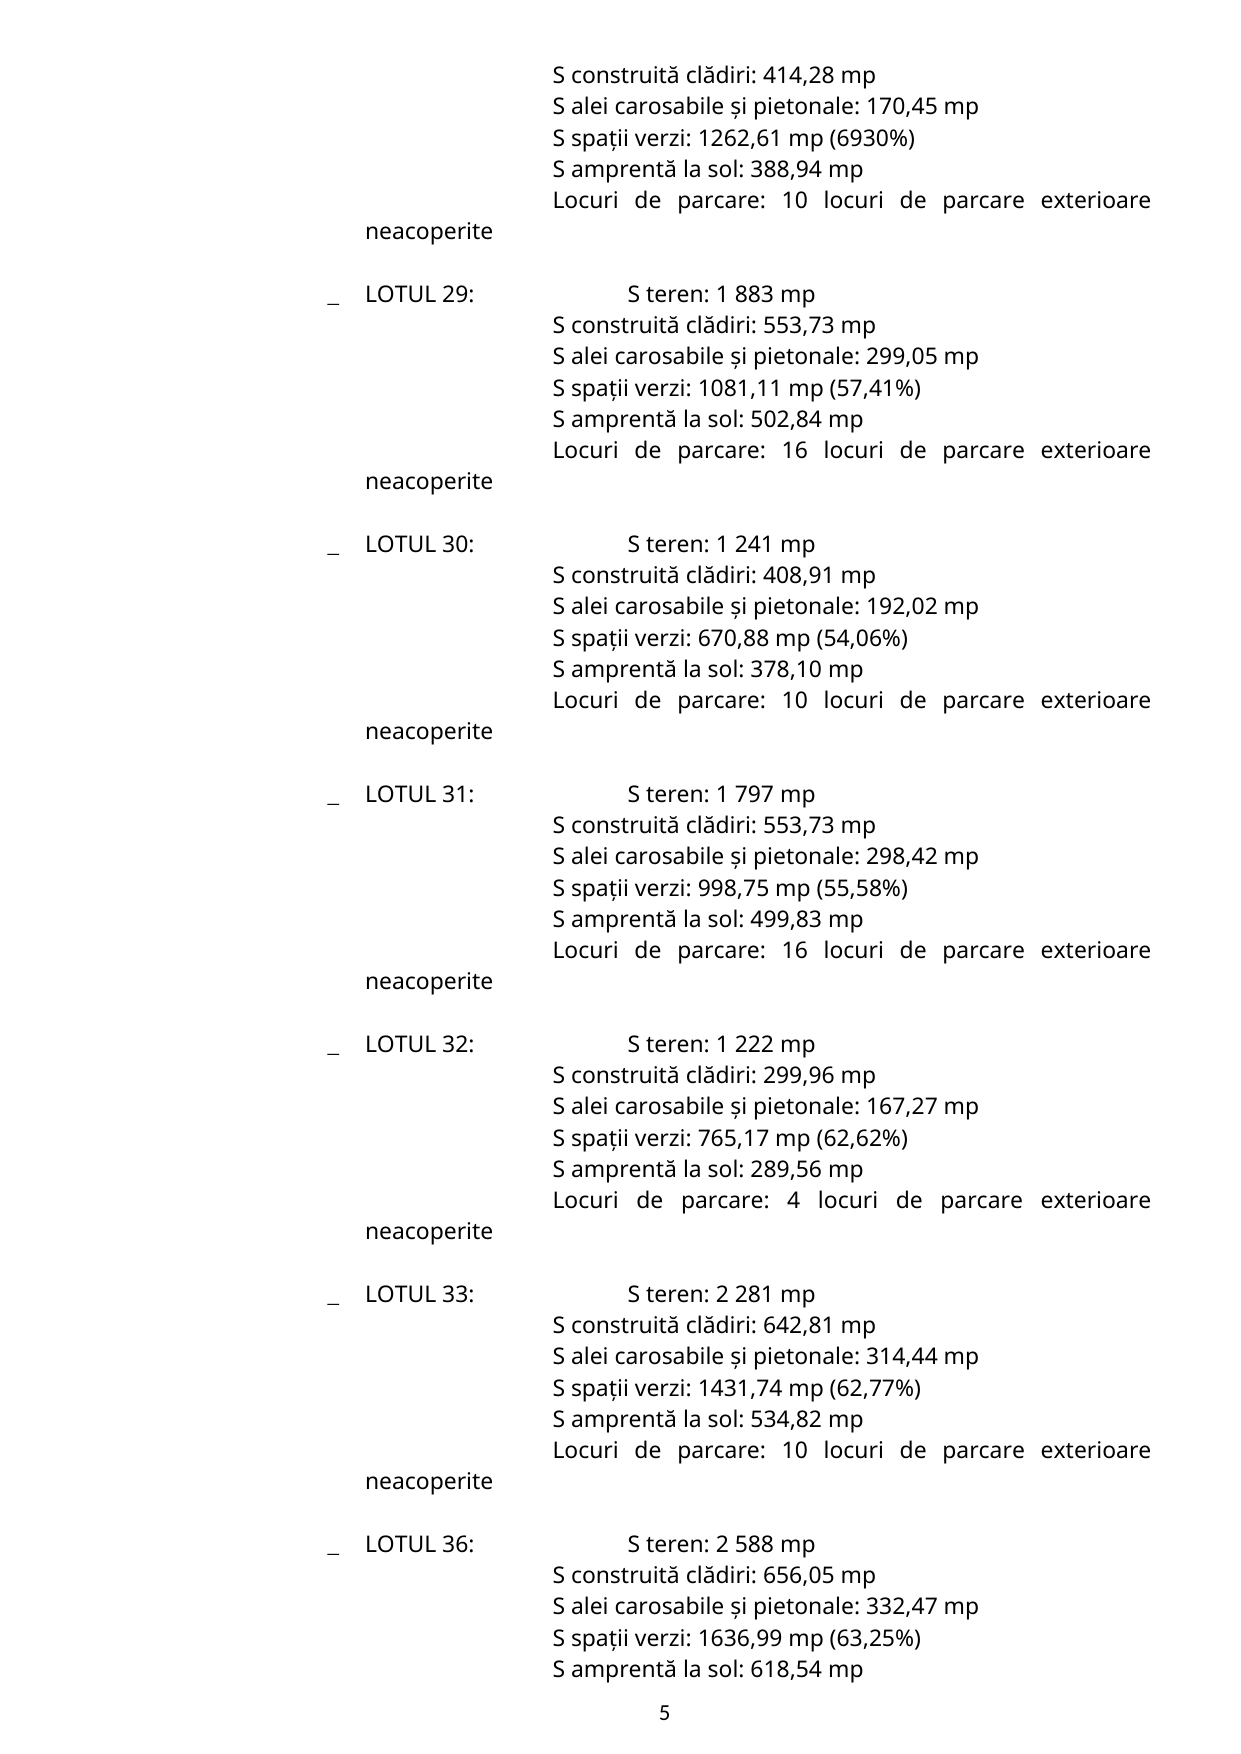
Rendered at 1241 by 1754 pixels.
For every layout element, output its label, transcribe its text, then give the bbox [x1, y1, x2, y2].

list S amprentă la sol: 499,83 mp [365, 903, 1152, 934]
list S alei carosabile și pietonale: 332,47 mp [365, 1590, 1152, 1622]
list S spații verzi: 1262,61 mp (6930%) [365, 122, 1152, 153]
list S alei carosabile și pietonale: 314,44 mp [365, 1340, 1152, 1372]
list LOTUL 32: S teren: 1 222 mp [327, 1028, 1152, 1059]
list S alei carosabile și pietonale: 170,45 mp [365, 90, 1152, 122]
list S construită clădiri: 299,96 mp [365, 1059, 1152, 1090]
list LOTUL 33: S teren: 2 281 mp [327, 1278, 1152, 1309]
list LOTUL 31: S teren: 1 797 mp [327, 778, 1152, 809]
list S amprentă la sol: 534,82 mp [365, 1403, 1152, 1434]
list S spații verzi: 765,17 mp (62,62%) [365, 1122, 1152, 1153]
list S alei carosabile și pietonale: 167,27 mp [365, 1090, 1152, 1122]
list S amprentă la sol: 289,56 mp [365, 1153, 1152, 1184]
list Locuri de parcare: 10 locuri de parcare exterioare neacoperite [365, 1434, 1152, 1497]
list Locuri de parcare: 16 locuri de parcare exterioare neacoperite [365, 934, 1152, 997]
list S amprentă la sol: 618,54 mp [365, 1653, 1152, 1684]
list S alei carosabile și pietonale: 192,02 mp [365, 590, 1152, 622]
list S construită clădiri: 414,28 mp [365, 59, 1152, 90]
list Locuri de parcare: 10 locuri de parcare exterioare neacoperite [365, 184, 1152, 247]
list S spații verzi: 1636,99 mp (63,25%) [365, 1622, 1152, 1653]
list LOTUL 36: S teren: 2 588 mp [327, 1528, 1152, 1559]
list Locuri de parcare: 4 locuri de parcare exterioare neacoperite [365, 1184, 1152, 1247]
list S alei carosabile și pietonale: 299,05 mp [365, 340, 1152, 372]
list S construită clădiri: 553,73 mp [365, 309, 1152, 340]
list S spații verzi: 1081,11 mp (57,41%) [365, 372, 1152, 403]
list S spații verzi: 998,75 mp (55,58%) [365, 872, 1152, 903]
list S construită clădiri: 656,05 mp [365, 1559, 1152, 1590]
list Locuri de parcare: 10 locuri de parcare exterioare neacoperite [365, 684, 1152, 747]
list S construită clădiri: 553,73 mp [365, 809, 1152, 840]
list LOTUL 30: S teren: 1 241 mp [327, 528, 1152, 559]
list S construită clădiri: 408,91 mp [365, 559, 1152, 590]
list S construită clădiri: 642,81 mp [365, 1309, 1152, 1340]
list S amprentă la sol: 502,84 mp [365, 403, 1152, 434]
list S spații verzi: 670,88 mp (54,06%) [365, 622, 1152, 653]
list S spații verzi: 1431,74 mp (62,77%) [365, 1372, 1152, 1403]
list LOTUL 29: S teren: 1 883 mp [327, 278, 1152, 309]
list S amprentă la sol: 378,10 mp [365, 653, 1152, 684]
list Locuri de parcare: 16 locuri de parcare exterioare neacoperite [365, 434, 1152, 497]
list S amprentă la sol: 388,94 mp [365, 153, 1152, 184]
list S alei carosabile și pietonale: 298,42 mp [365, 840, 1152, 872]
